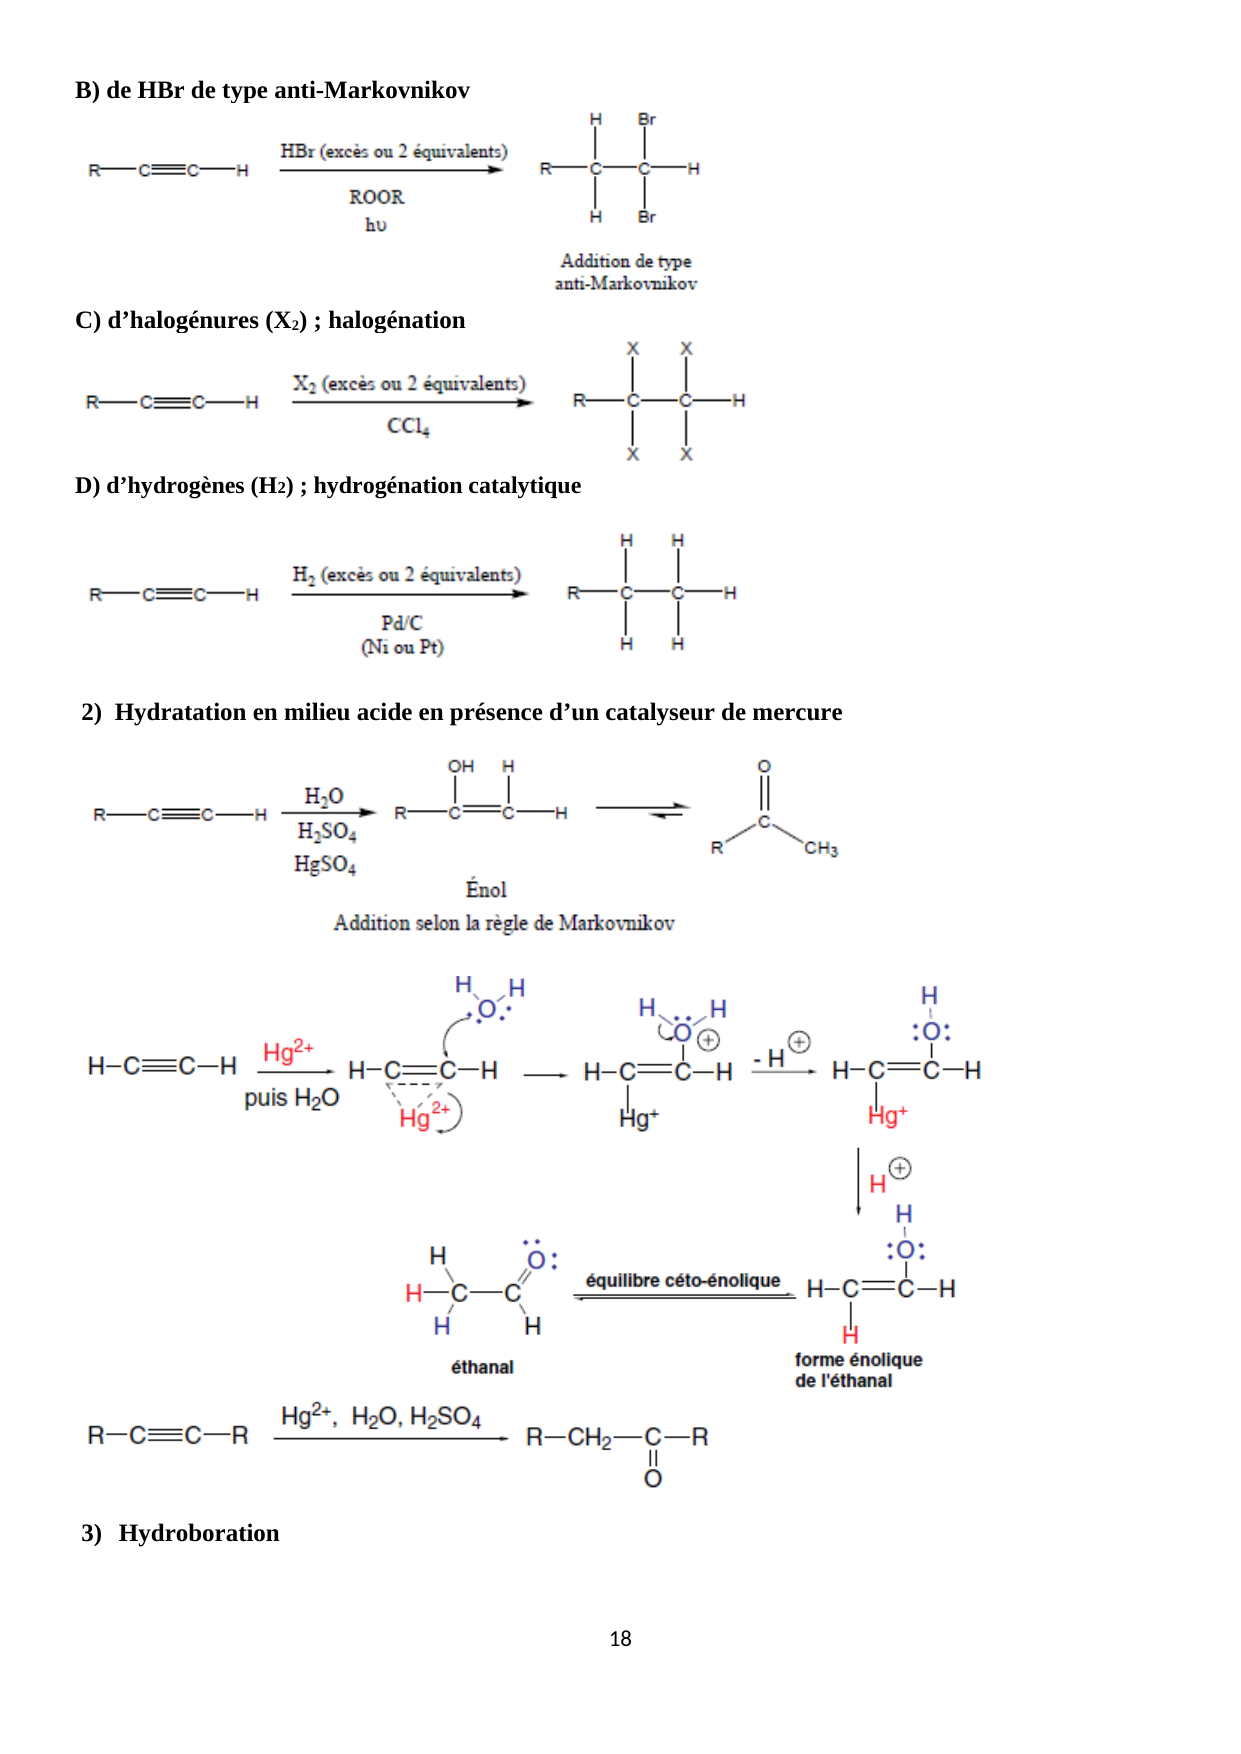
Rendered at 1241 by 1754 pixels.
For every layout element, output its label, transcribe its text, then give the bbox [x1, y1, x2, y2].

text C) d’halogénures (X2) ; halogénation [75, 305, 1165, 333]
text D) d’hydrogènes (H2) ; hydrogénation catalytique [75, 471, 1165, 499]
list Hydroboration [81, 1518, 1165, 1547]
text 2) Hydratation en milieu acide en présence d’un catalyseur de mercure [81, 697, 1165, 726]
text B) de HBr de type anti-Markovnikov [75, 75, 1165, 104]
